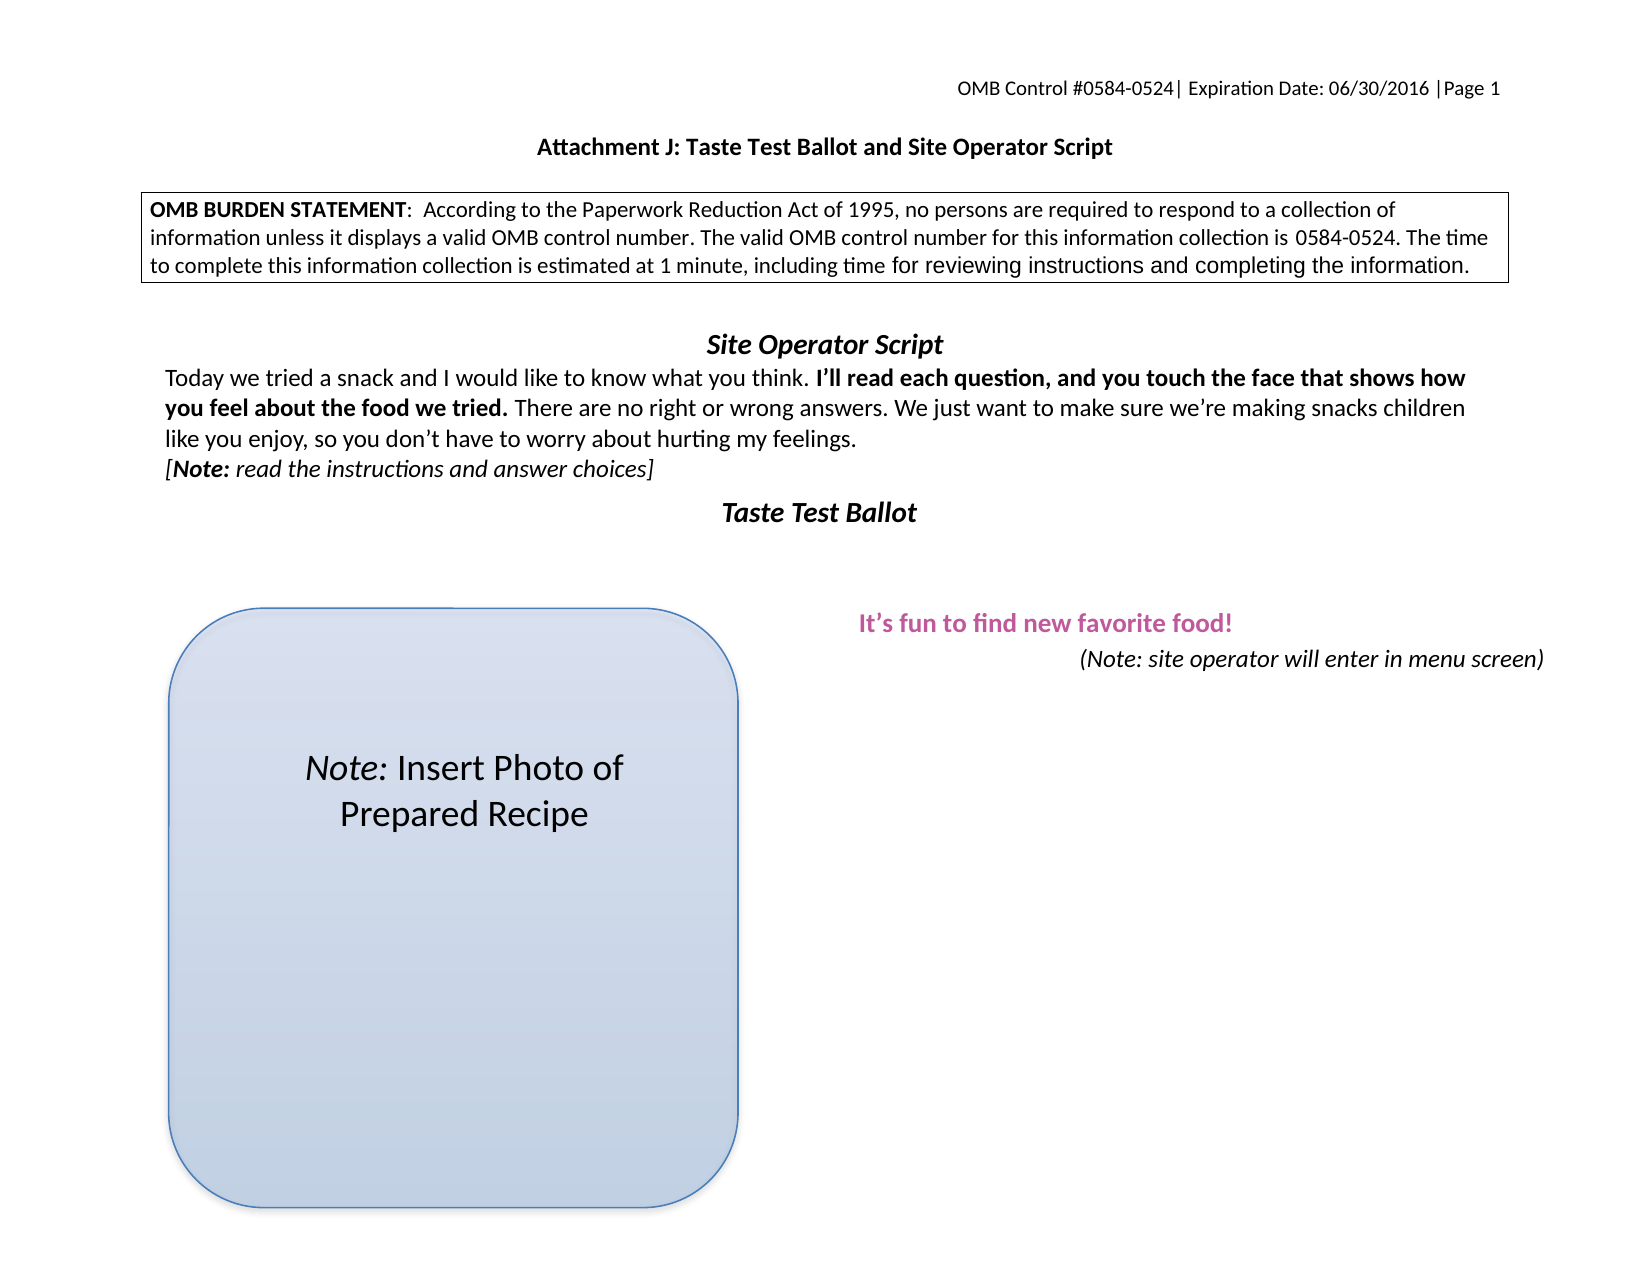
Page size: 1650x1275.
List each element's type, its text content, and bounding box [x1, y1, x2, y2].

text Attachment J: Taste Test Ballot and Site Operator Script [150, 131, 1500, 162]
text OMB BURDEN STATEMENT: According to the Paperwork Reduction Act of 1995, no persons are required to respond to a collection of information unless it displays a valid OMB control number. The valid OMB control number for this information collection is 0584-0524. The time to complete this information collection is estimated at 1 minute, including time for reviewing instructions and completing the information. [142, 193, 1508, 282]
